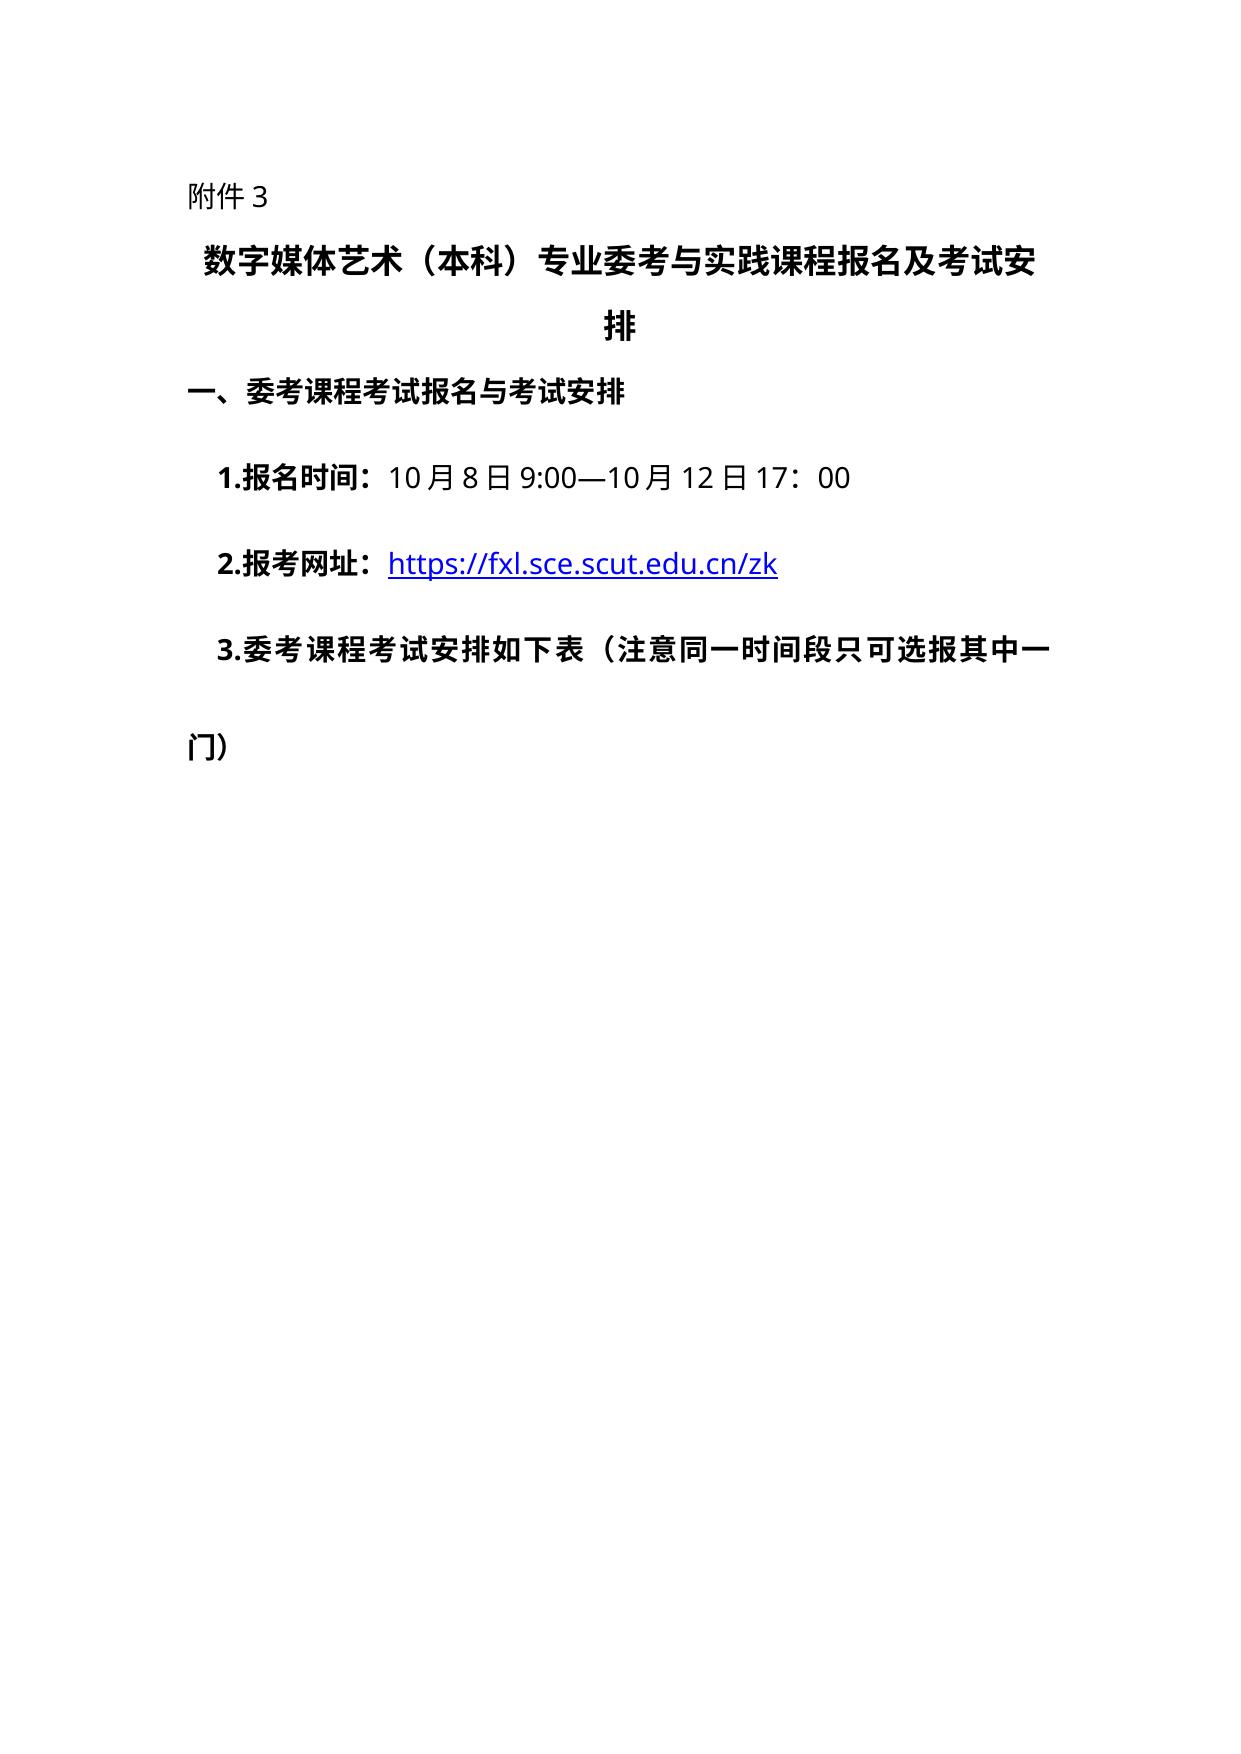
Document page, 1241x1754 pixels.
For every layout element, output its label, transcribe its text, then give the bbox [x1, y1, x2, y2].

list 数字媒体艺术（本科）专业委考与实践课程报名及考试安排 [187, 227, 1053, 357]
list 1.报名时间：10月8日9:00—10月12日17：00 [187, 443, 1053, 508]
list 3.委考课程考试安排如下表（注意同一时间段只可选报其中一门） [187, 615, 1053, 778]
list 一、委考课程考试报名与考试安排 [187, 357, 1053, 422]
list 附件3 [187, 162, 1053, 227]
list 2.报考网址：https://fxl.sce.scut.edu.cn/zk [187, 529, 1053, 594]
